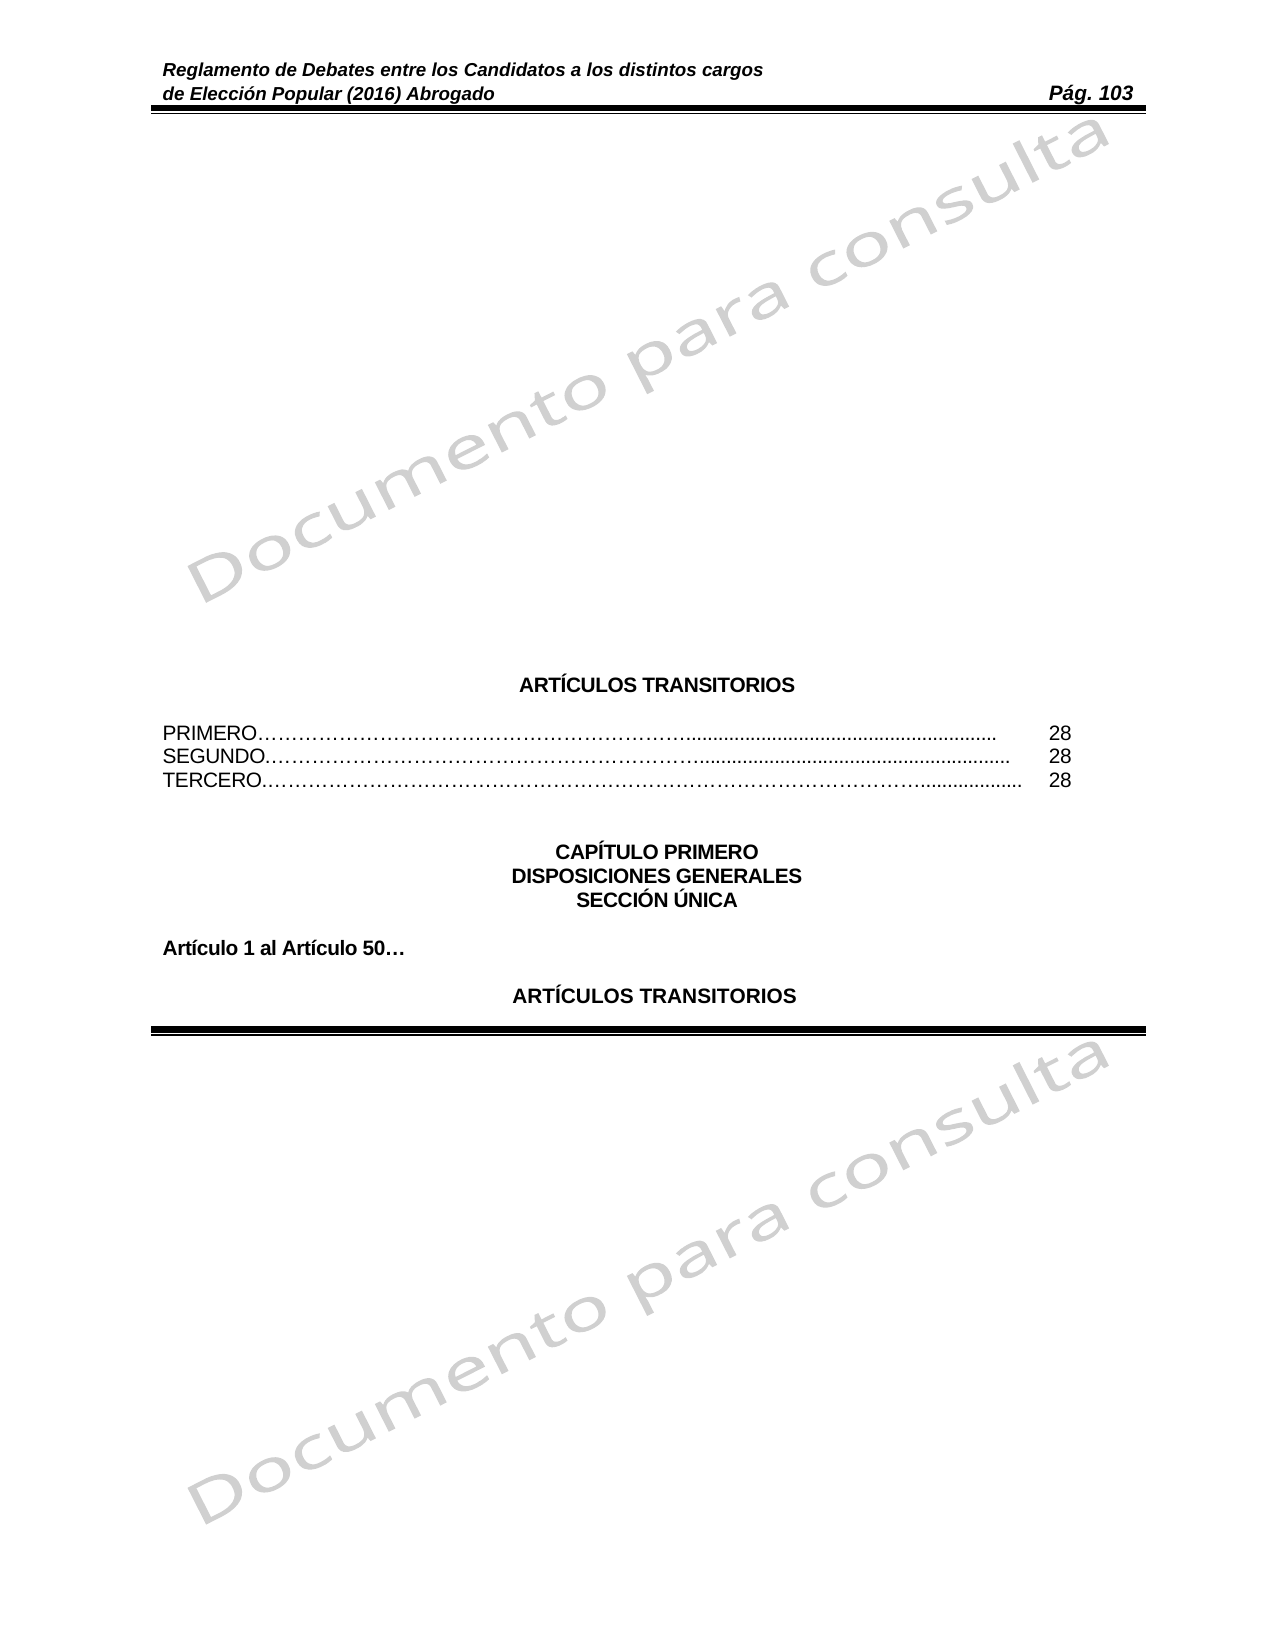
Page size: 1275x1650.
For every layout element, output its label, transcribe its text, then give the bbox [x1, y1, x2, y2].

text SEGUNDO.……………………………………………………….......................................................... 28 [162, 744, 1152, 768]
text SECCIÓN ÚNICA [162, 888, 1152, 912]
text PRIMERO……………………………………………………….......................................................... 28 [162, 720, 1152, 744]
text ARTÍCULOS TRANSITORIOS [162, 984, 1146, 1008]
text Artículo 1 al Artículo 50… [162, 936, 1152, 960]
text TERCERO.……………………………………………………………………………………................... 28 [162, 768, 1152, 792]
text DISPOSICIONES GENERALES [162, 864, 1152, 888]
text ARTÍCULOS TRANSITORIOS [162, 672, 1152, 696]
text CAPÍTULO PRIMERO [162, 840, 1152, 864]
